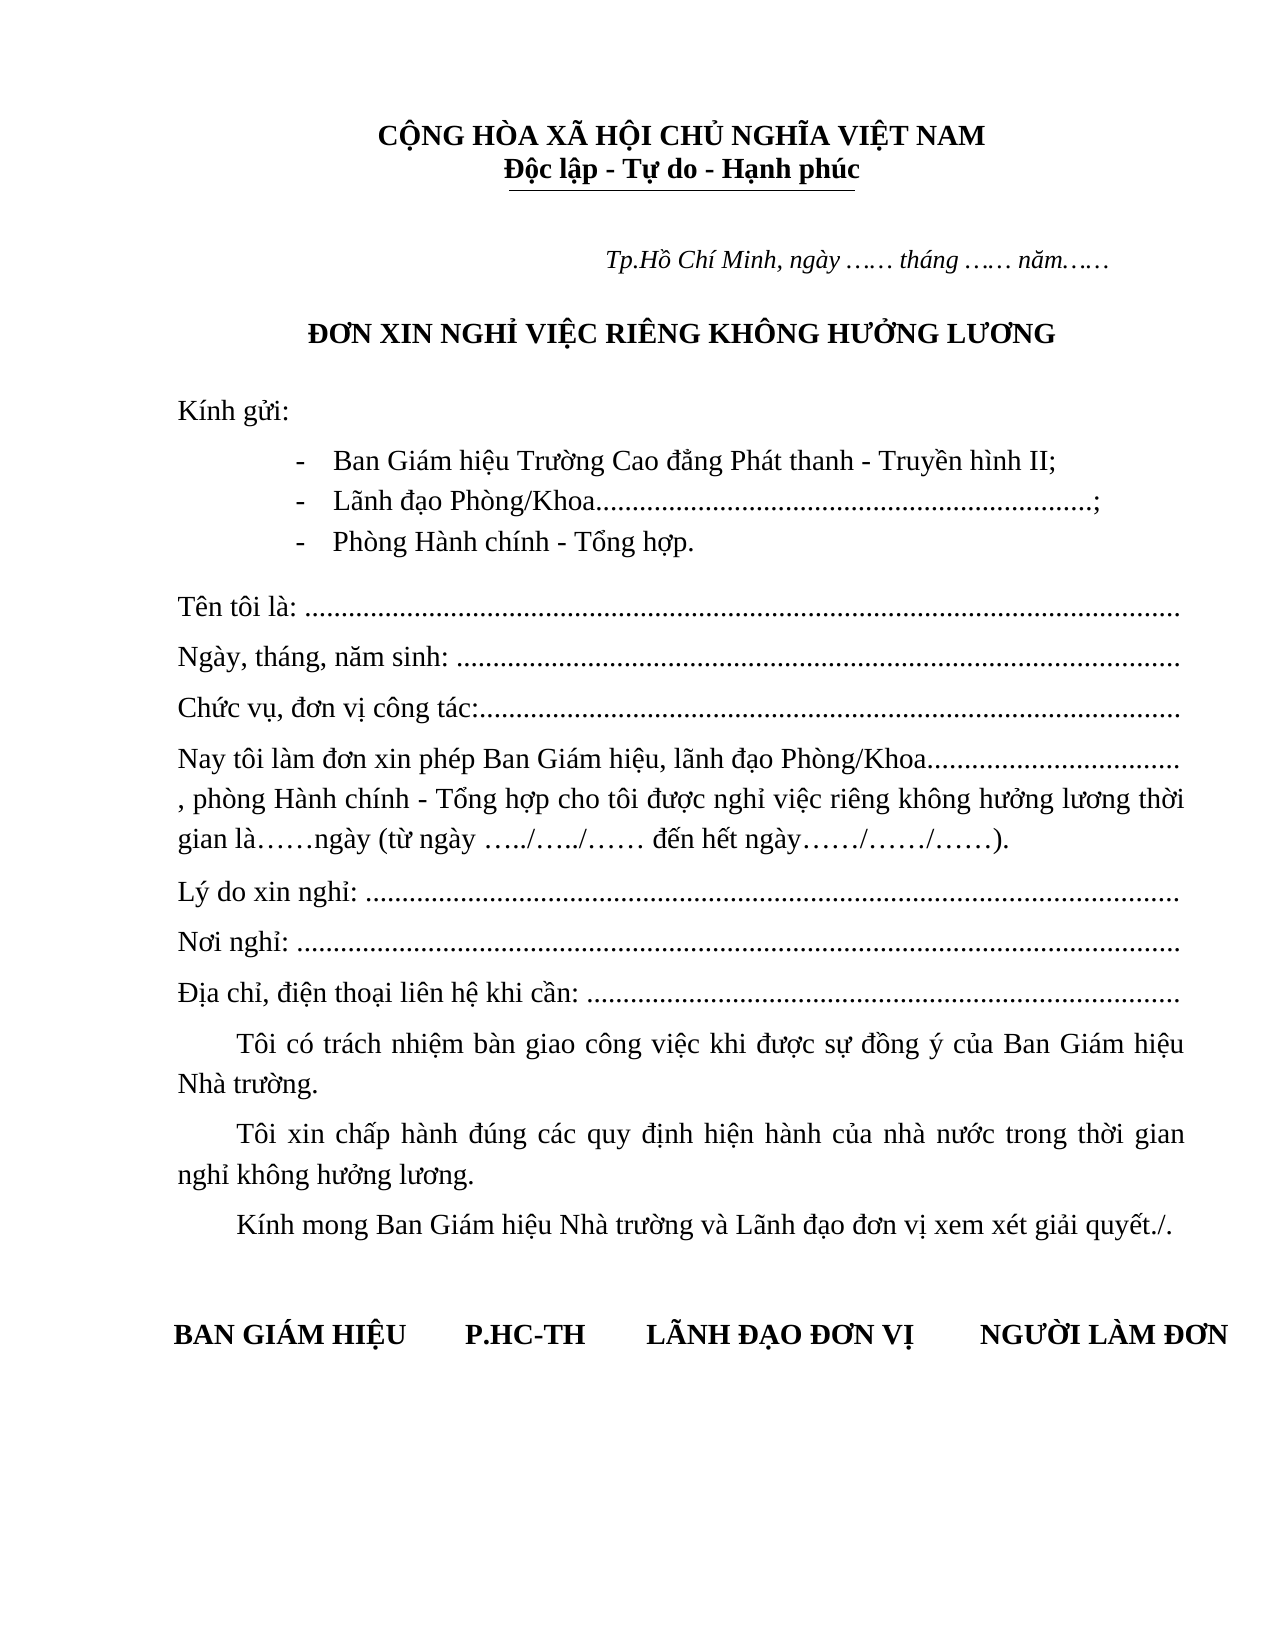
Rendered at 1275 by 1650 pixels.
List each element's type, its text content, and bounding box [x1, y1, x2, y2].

text CỘNG HÒA XÃ HỘI CHỦ NGHĨA VIỆT NAM [177, 118, 1186, 152]
list Phòng Hành chính - Tổng hợp. [295, 524, 1186, 557]
text ĐƠN XIN NGHỈ VIỆC RIÊNG KHÔNG HƯỞNG LƯƠNG [177, 317, 1186, 350]
table_header LÃNH ĐẠO ĐƠN VỊ NGƯỜI LÀM ĐƠN [635, 1318, 1275, 1459]
text Kính gửi: [177, 393, 1186, 426]
list Ban Giám hiệu Trường Cao đẳng Phát thanh - Truyền hình II; [295, 443, 1186, 477]
text Kính mong Ban Giám hiệu Nhà trường và Lãnh đạo đơn vị xem xét giải quyết./. [177, 1207, 1186, 1241]
text Tên tôi là: [177, 589, 1186, 622]
text Tp.Hồ Chí Minh, ngày …… tháng …… năm…… [177, 244, 1186, 274]
text Lý do xin nghỉ: [177, 874, 1186, 907]
list Lãnh đạo Phòng/Khoa ; [295, 483, 1186, 517]
text Nơi nghỉ: [177, 924, 1186, 958]
text Ngày, tháng, năm sinh: [177, 639, 1186, 673]
text Chức vụ, đơn vị công tác: [177, 690, 1186, 724]
text Độc lập - Tự do - Hạnh phúc [177, 152, 1186, 185]
text Tôi xin chấp hành đúng các quy định hiện hành của nhà nước trong thời gian nghỉ không hưởng lương. [177, 1117, 1186, 1190]
text Tôi có trách nhiệm bàn giao công việc khi được sự đồng ý của Ban Giám hiệu Nhà trường. [177, 1026, 1186, 1099]
text Nay tôi làm đơn xin phép Ban Giám hiệu, lãnh đạo Phòng/Khoa , phòng Hành chính - Tổng hợp cho tôi được nghỉ việc riêng không hưởng lương thời gian là……ngày (từ ngày …../…../…… đến hết ngày……/……/……). [177, 741, 1186, 855]
table_header BAN GIÁM HIỆU P.HC-TH [133, 1318, 635, 1459]
text Địa chỉ, điện thoại liên hệ khi cần: [177, 975, 1186, 1009]
